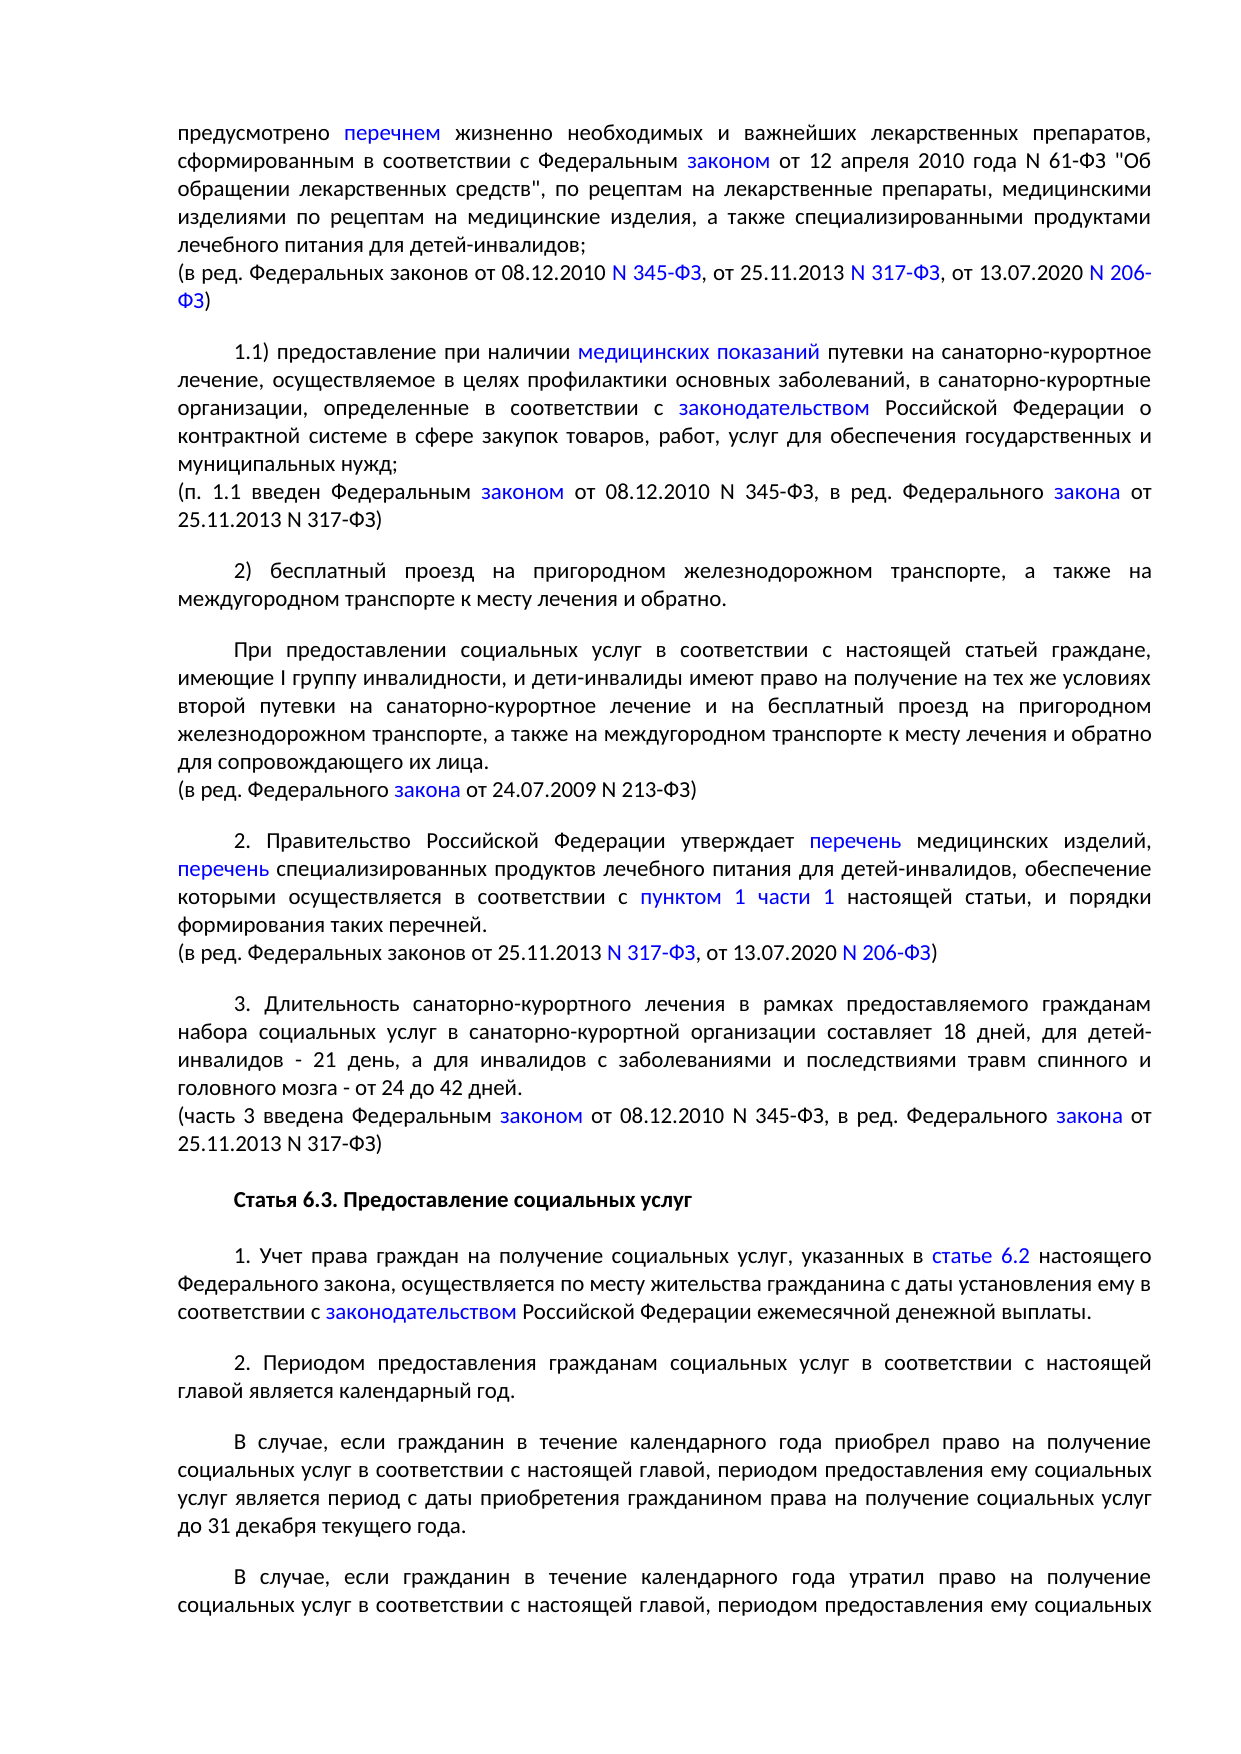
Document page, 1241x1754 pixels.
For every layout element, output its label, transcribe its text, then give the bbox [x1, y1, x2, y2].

text (в ред. Федерального закона от 24.07.2009 N 213-ФЗ) [177, 775, 1152, 803]
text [177, 118, 1152, 258]
text (п. 1.1 введен Федеральным законом от 08.12.2010 N 345-ФЗ, в ред. Федерального закона от 25.11.2013 N 317-ФЗ) [177, 477, 1152, 533]
text 2. Правительство Российской Федерации утверждает перечень медицинских изделий, перечень специализированных продуктов лечебного питания для детей-инвалидов, обеспечение которыми осуществляется в соответствии с пунктом 1 части 1 настоящей статьи, и порядки формирования таких перечней. [177, 826, 1152, 938]
text В случае, если гражданин в течение календарного года приобрел право на получение социальных услуг в соответствии с настоящей главой, периодом предоставления ему социальных услуг является период с даты приобретения гражданином права на получение социальных услуг до 31 декабря текущего года. [177, 1427, 1152, 1539]
text 1.1) предоставление при наличии медицинских показаний путевки на санаторно-курортное лечение, осуществляемое в целях профилактики основных заболеваний, в санаторно-курортные организации, определенные в соответствии с законодательством Российской Федерации о контрактной системе в сфере закупок товаров, работ, услуг для обеспечения государственных и муниципальных нужд; [177, 337, 1152, 477]
title Статья 6.3. Предоставление социальных услуг [177, 1185, 1152, 1213]
text 2. Периодом предоставления гражданам социальных услуг в соответствии с настоящей главой является календарный год. [177, 1348, 1152, 1404]
text 1. Учет права граждан на получение социальных услуг, указанных в статье 6.2 настоящего Федерального закона, осуществляется по месту жительства гражданина с даты установления ему в соответствии с законодательством Российской Федерации ежемесячной денежной выплаты. [177, 1241, 1152, 1326]
text (часть 3 введена Федеральным законом от 08.12.2010 N 345-ФЗ, в ред. Федерального закона от 25.11.2013 N 317-ФЗ) [177, 1101, 1152, 1157]
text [177, 1562, 1152, 1618]
text 2) бесплатный проезд на пригородном железнодорожном транспорте, а также на междугородном транспорте к месту лечения и обратно. [177, 556, 1152, 612]
text (в ред. Федеральных законов от 08.12.2010 N 345-ФЗ, от 25.11.2013 N 317-ФЗ, от 13.07.2020 N 206-ФЗ) [177, 258, 1152, 314]
text При предоставлении социальных услуг в соответствии с настоящей статьей граждане, имеющие I группу инвалидности, и дети-инвалиды имеют право на получение на тех же условиях второй путевки на санаторно-курортное лечение и на бесплатный проезд на пригородном железнодорожном транспорте, а также на междугородном транспорте к месту лечения и обратно для сопровождающего их лица. [177, 635, 1152, 775]
text 3. Длительность санаторно-курортного лечения в рамках предоставляемого гражданам набора социальных услуг в санаторно-курортной организации составляет 18 дней, для детей-инвалидов - 21 день, а для инвалидов с заболеваниями и последствиями травм спинного и головного мозга - от 24 до 42 дней. [177, 989, 1152, 1101]
text (в ред. Федеральных законов от 25.11.2013 N 317-ФЗ, от 13.07.2020 N 206-ФЗ) [177, 938, 1152, 966]
